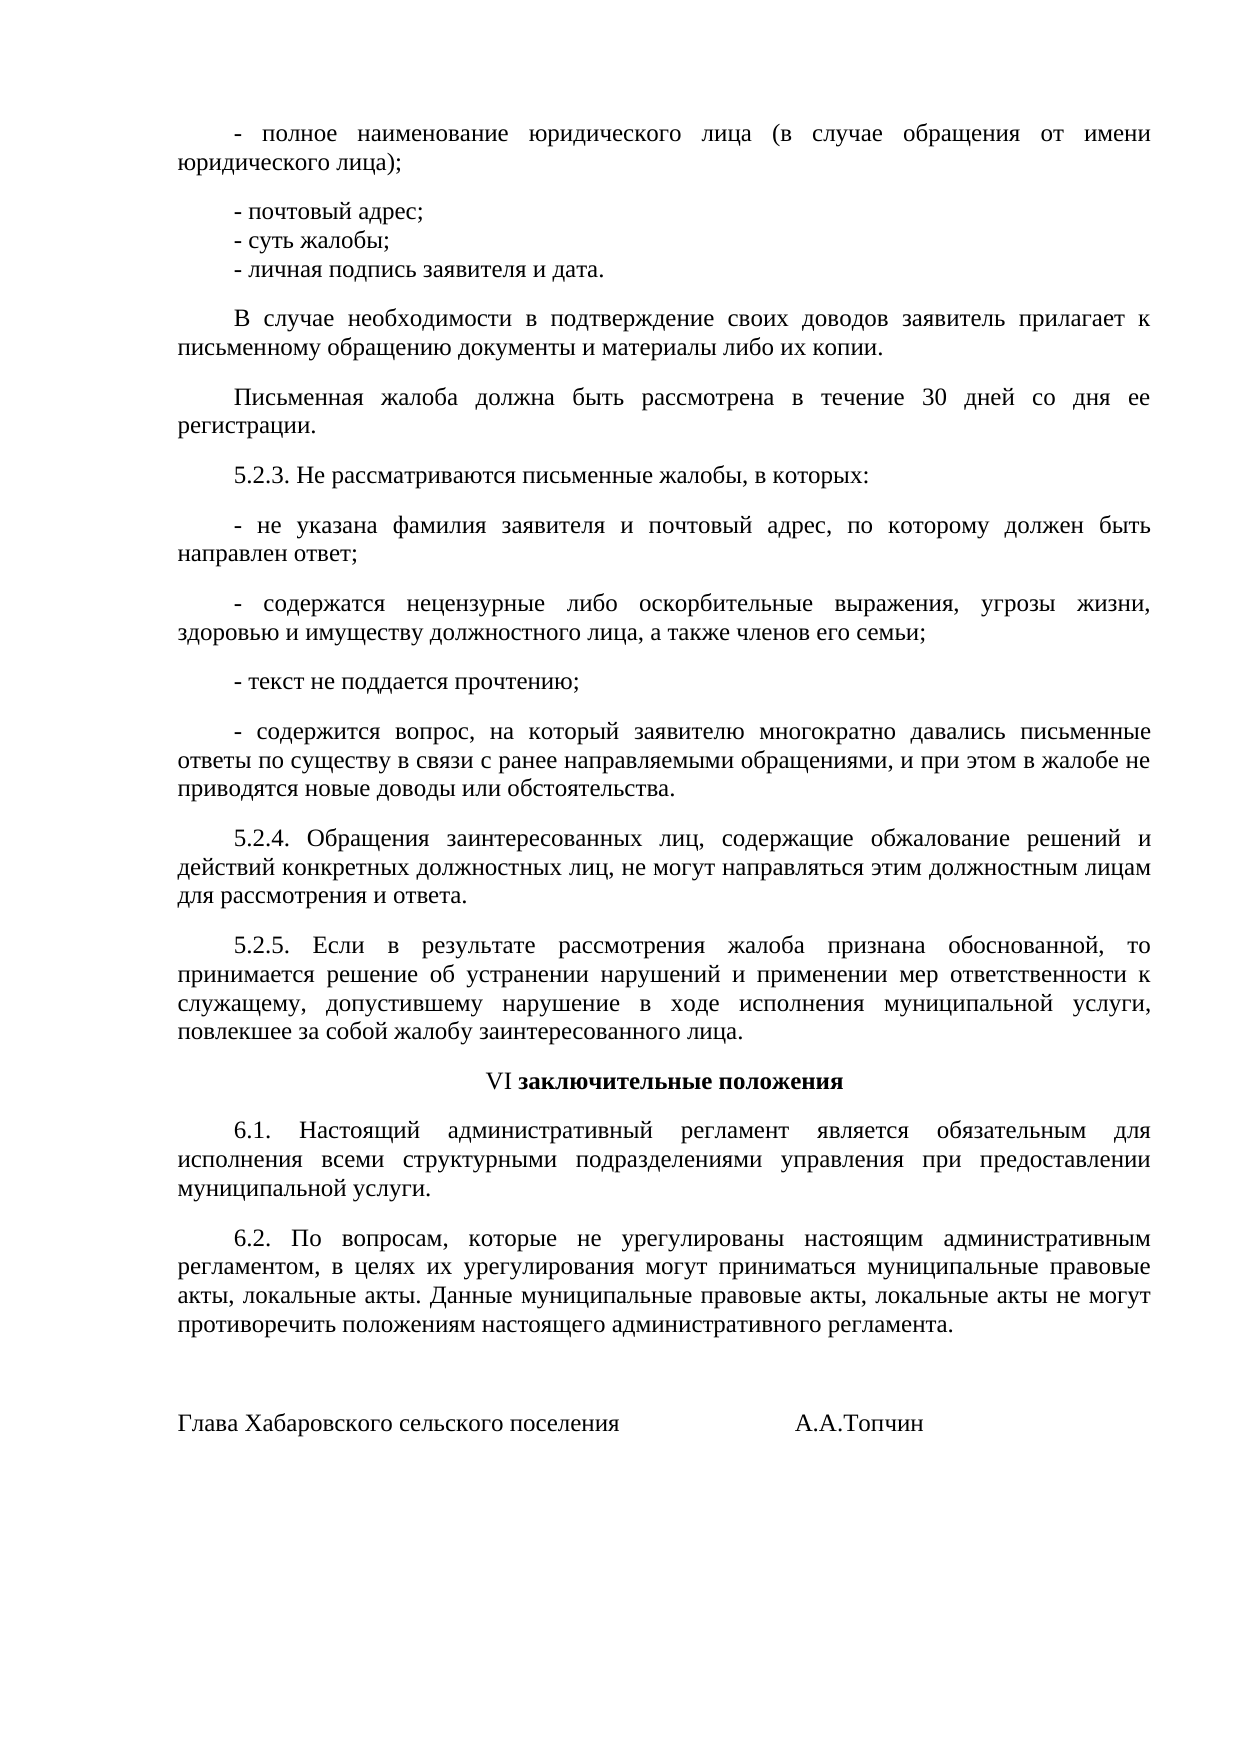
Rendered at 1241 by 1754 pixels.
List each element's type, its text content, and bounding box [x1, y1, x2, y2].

text Письменная жалоба должна быть рассмотрена в течение 30 дней со дня ее регистрации. [177, 382, 1152, 439]
text - содержатся нецензурные либо оскорбительные выражения, угрозы жизни, здоровью и имуществу должностного лица, а также членов его семьи; [177, 588, 1152, 646]
text - текст не поддается прочтению; [177, 666, 1152, 695]
text 6.1. Настоящий административный регламент является обязательным для исполнения всеми структурными подразделениями управления при предоставлении муниципальной услуги. [177, 1116, 1152, 1202]
text Глава Хабаровского сельского поселения А.А.Топчин [177, 1408, 1152, 1437]
text 5.2.5. Если в результате рассмотрения жалоба признана обоснованной, то принимается решение об устранении нарушений и применении мер ответственности к служащему, допустившему нарушение в ходе исполнения муниципальной услуги, повлекшее за собой жалобу заинтересованного лица. [177, 930, 1152, 1045]
text 5.2.4. Обращения заинтересованных лиц, содержащие обжалование решений и действий конкретных должностных лиц, не могут направляться этим должностным лицам для рассмотрения и ответа. [177, 823, 1152, 909]
text 6.2. По вопросам, которые не урегулированы настоящим административным регламентом, в целях их урегулирования могут приниматься муниципальные правовые акты, локальные акты. Данные муниципальные правовые акты, локальные акты не могут противоречить положениям настоящего административного регламента. [177, 1223, 1152, 1338]
text - не указана фамилия заявителя и почтовый адрес, по которому должен быть направлен ответ; [177, 510, 1152, 567]
text - суть жалобы; [177, 225, 1152, 254]
text - содержится вопрос, на который заявителю многократно давались письменные ответы по существу в связи с ранее направляемыми обращениями, и при этом в жалобе не приводятся новые доводы или обстоятельства. [177, 716, 1152, 802]
text 5.2.3. Не рассматриваются письменные жалобы, в которых: [177, 460, 1152, 489]
text - почтовый адрес; [177, 196, 1152, 225]
text - личная подпись заявителя и дата. [177, 254, 1152, 283]
text - полное наименование юридического лица (в случае обращения от имени юридического лица); [177, 118, 1152, 176]
text VI заключительные положения [177, 1066, 1152, 1095]
text В случае необходимости в подтверждение своих доводов заявитель прилагает к письменному обращению документы и материалы либо их копии. [177, 303, 1152, 361]
